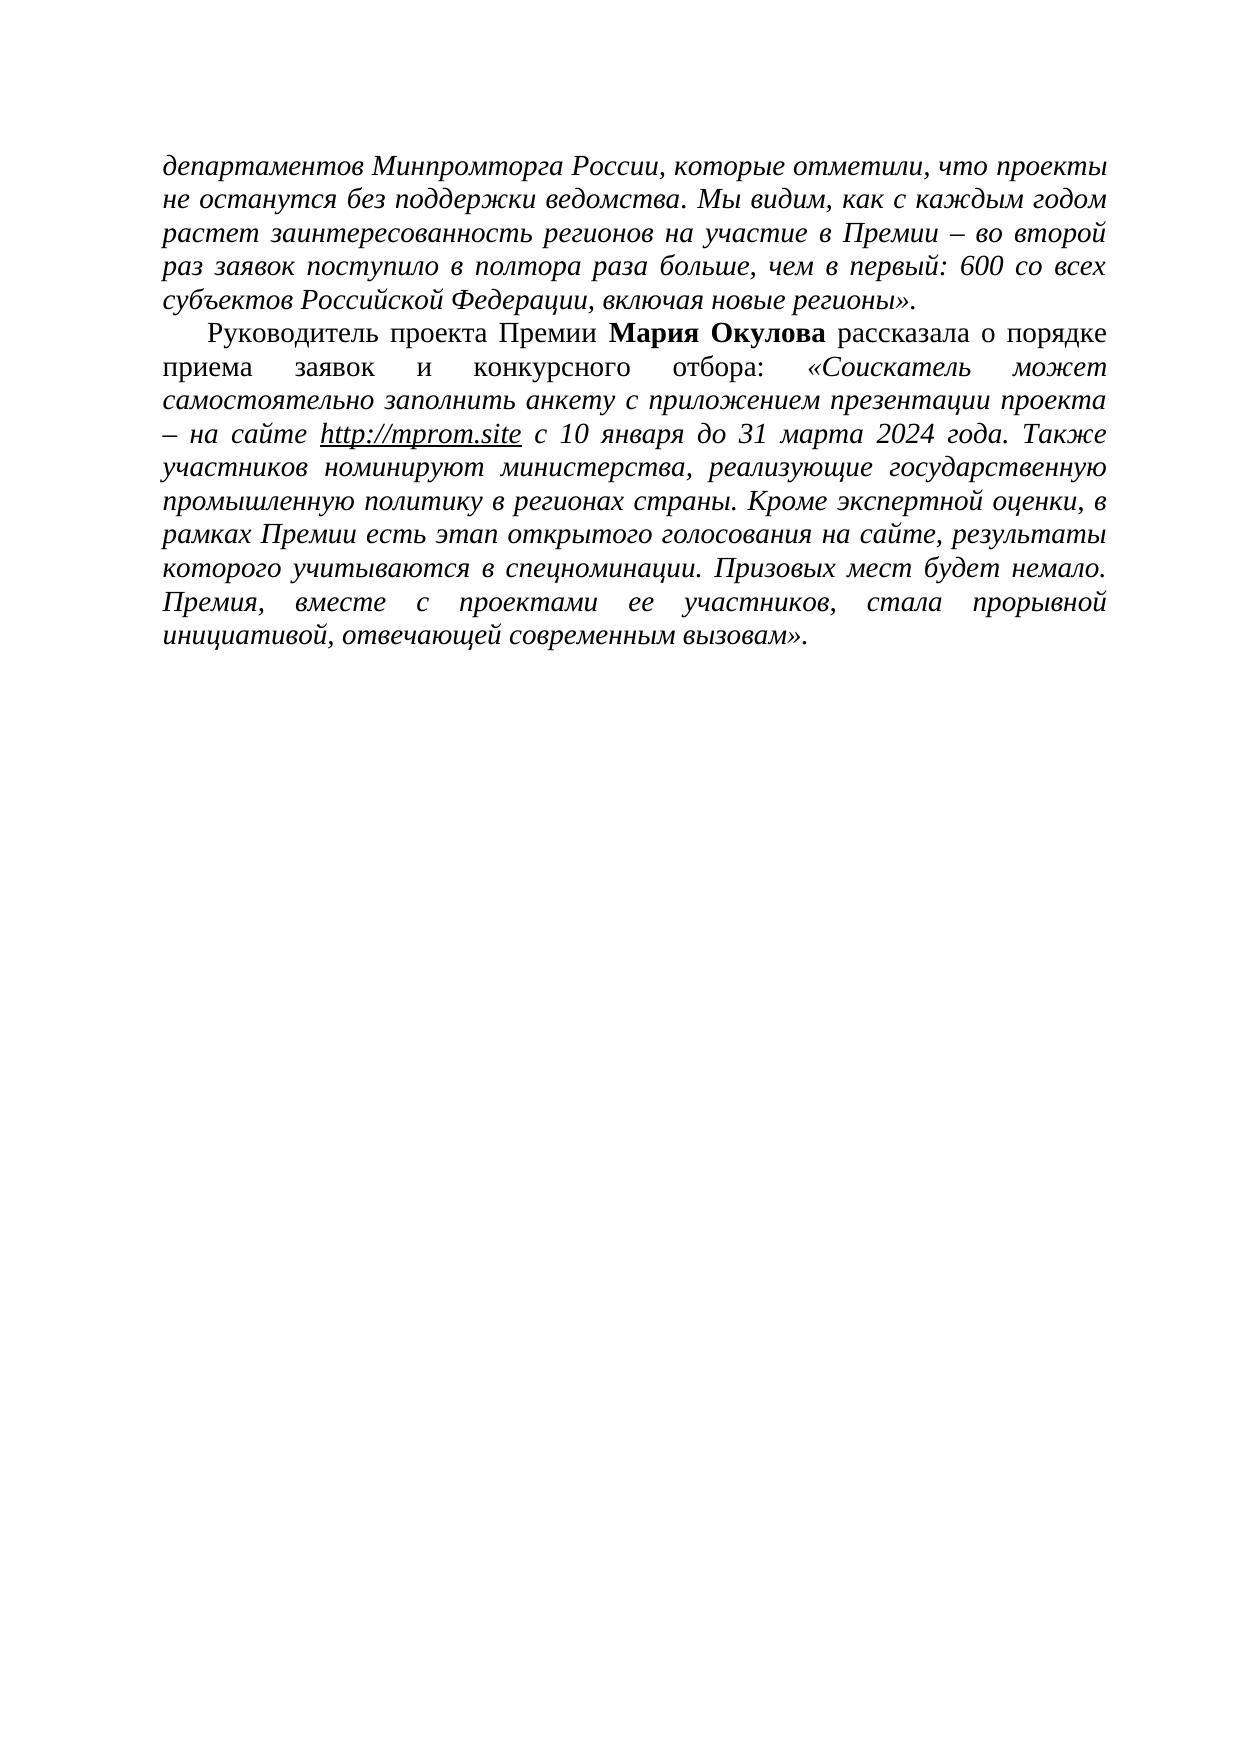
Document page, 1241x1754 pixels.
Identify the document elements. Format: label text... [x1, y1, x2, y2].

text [162, 148, 1107, 315]
text Руководитель проекта Премии Мария Окулова рассказала о порядке приема заявок и конкурсного отбора: «Соискатель может самостоятельно заполнить анкету с приложением презентации проекта – на сайте http://mprom.site с 10 января до 31 марта 2024 года. Также участников номинируют министерства, реализующие государственную промышленную политику в регионах страны. Кроме экспертной оценки, в рамках Премии есть этап открытого голосования на сайте, результаты которого учитываются в спецноминации. Призовых мест будет немало. Премия, вместе с проектами ее участников, стала прорывной инициативой, отвечающей современным вызовам». [162, 315, 1107, 651]
